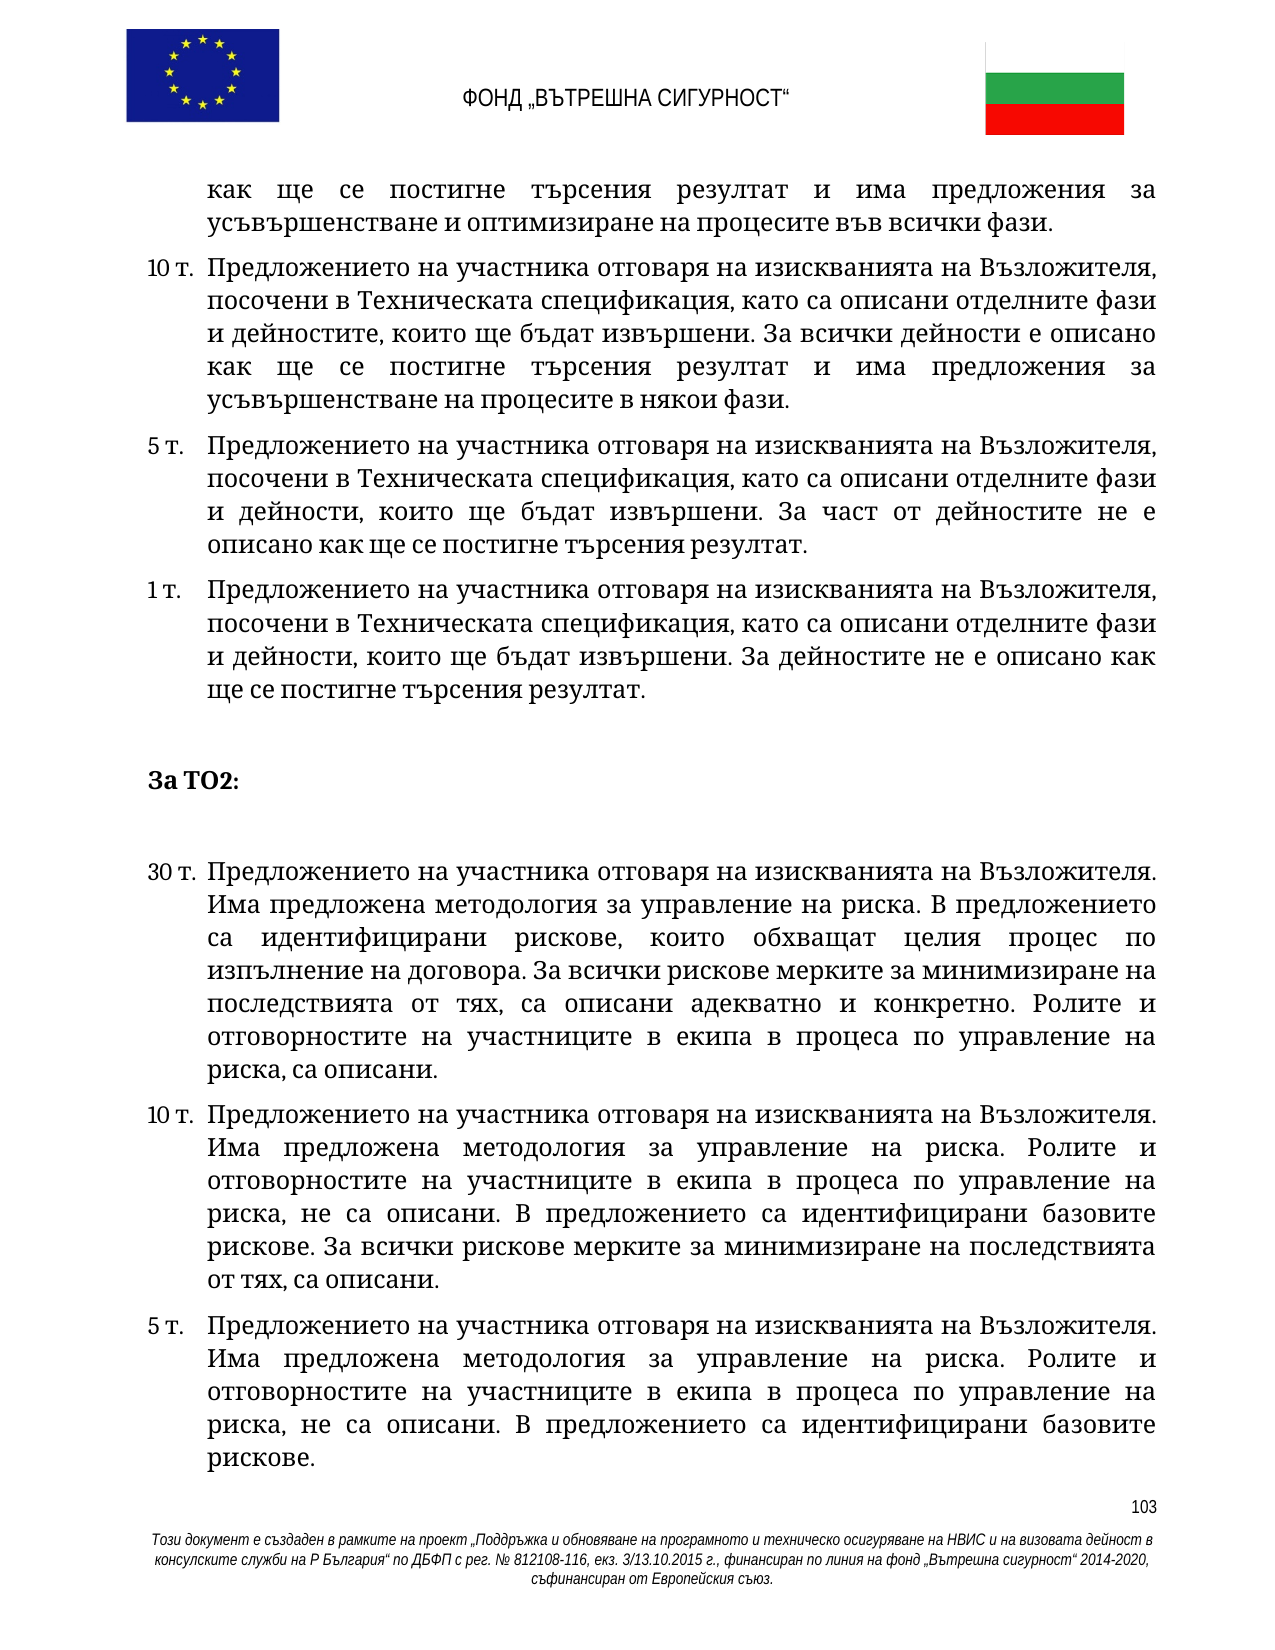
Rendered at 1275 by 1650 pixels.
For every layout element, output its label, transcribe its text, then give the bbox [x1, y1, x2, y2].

text За ТО2: [148, 767, 1157, 795]
picture [123, 29, 282, 125]
text 10 т. Предложението на участника отговаря на изискванията на Възложителя. Има предложена методология за управление на риска. Ролите и отговорностите на участниците в екипа в процеса по управление на риска, не са описани. В предложението са идентифицирани базовите рискове. За всички рискове мерките за минимизиране на последствията от тях, са описани. [148, 1101, 1157, 1295]
text 30 т. Предложението на участника отговаря на изискванията на Възложителя. Има предложена методология за управление на риска. В предложението са идентифицирани рискове, които обхващат целия процес по изпълнение на договора. За всички рискове мерките за минимизиране на последствията от тях, са описани адекватно и конкретно. Ролите и отговорностите на участниците в екипа в процеса по управление на риска, са описани. [148, 858, 1157, 1084]
text 10 т. Предложението на участника отговаря на изискванията на Възложителя, посочени в Техническата спецификация, като са описани отделните фази и дейностите, които ще бъдат извършени. За всички дейности е описано как ще се постигне търсения резултат и има предложения за усъвършенстване на процесите в някои фази. [148, 254, 1157, 415]
text 5 т. Предложението на участника отговаря на изискванията на Възложителя. Има предложена методология за управление на риска. Ролите и отговорностите на участниците в екипа в процеса по управление на риска, не са описани. В предложението са идентифицирани базовите рискове. [148, 1312, 1157, 1473]
picture [985, 42, 1125, 135]
text 1 т. Предложението на участника отговаря на изискванията на Възложителя, посочени в Техническата спецификация, като са описани отделните фази и дейности, които ще бъдат извършени. За дейностите не е описано как ще се постигне търсения резултат. [148, 576, 1157, 704]
text 5 т. Предложението на участника отговаря на изискванията на Възложителя, посочени в Техническата спецификация, като са описани отделните фази и дейности, които ще бъдат извършени. За част от дейностите не е описано как ще се постигне търсения резултат. [148, 432, 1157, 560]
